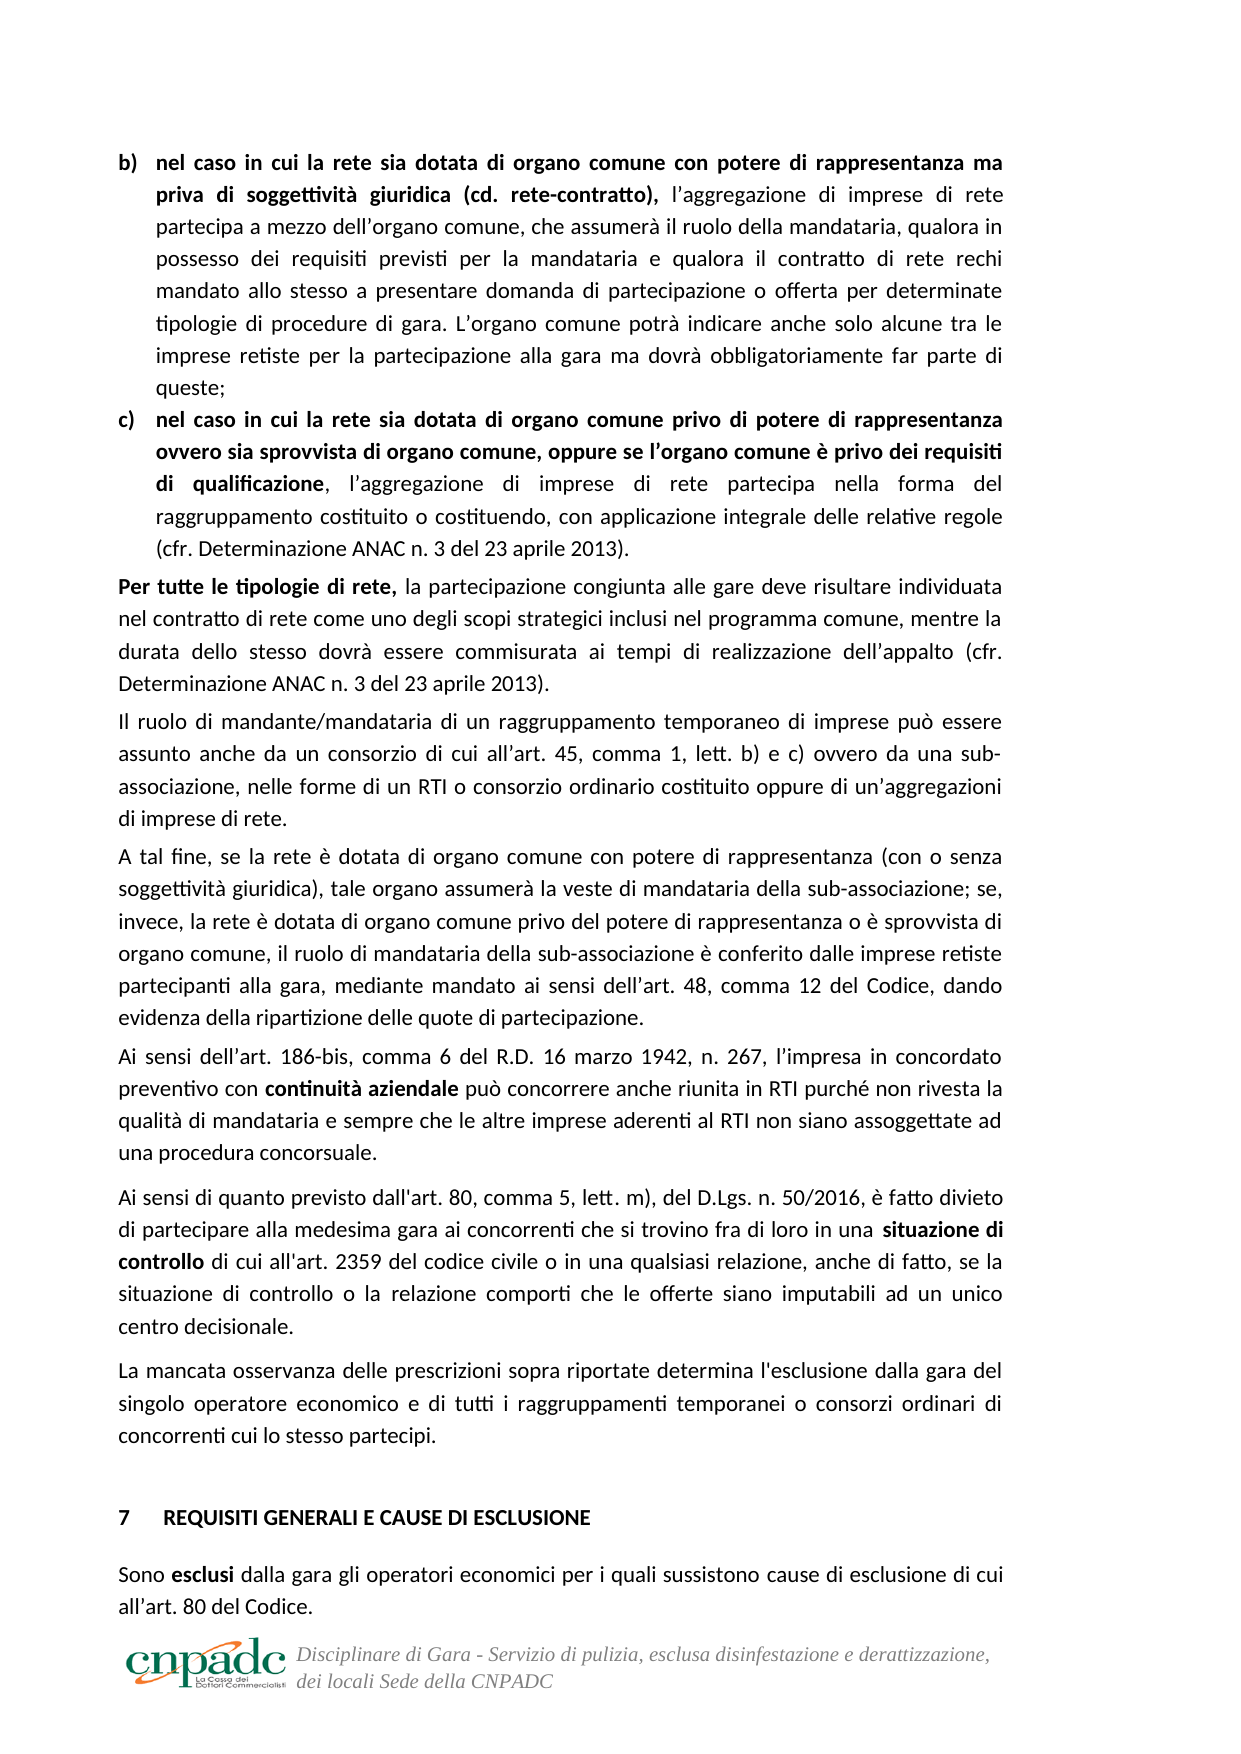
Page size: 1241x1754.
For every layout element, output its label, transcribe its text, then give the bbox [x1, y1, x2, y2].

subtitle REQUISITI GENERALI E CAUSE DI ESCLUSIONE [118, 1503, 1004, 1531]
text Per tutte le tipologie di rete, la partecipazione congiunta alle gare deve risultare individuata nel contratto di rete come uno degli scopi strategici inclusi nel programma comune, mentre la durata dello stesso dovrà essere commisurata ai tempi di realizzazione dell’appalto (cfr. Determinazione ANAC n. 3 del 23 aprile 2013). [118, 572, 1004, 697]
list nel caso in cui la rete sia dotata di organo comune con potere di rappresentanza ma priva di soggettività giuridica (cd. rete-contratto), l’aggregazione di imprese di rete partecipa a mezzo dell’organo comune, che assumerà il ruolo della mandataria, qualora in possesso dei requisiti previsti per la mandataria e qualora il contratto di rete rechi mandato allo stesso a presentare domanda di partecipazione o offerta per determinate tipologie di procedure di gara. L’organo comune potrà indicare anche solo alcune tra le imprese retiste per la partecipazione alla gara ma dovrà obbligatoriamente far parte di queste; [118, 148, 1004, 401]
text Il ruolo di mandante/mandataria di un raggruppamento temporaneo di imprese può essere assunto anche da un consorzio di cui all’art. 45, comma 1, lett. b) e c) ovvero da una sub-associazione, nelle forme di un RTI o consorzio ordinario costituito oppure di un’aggregazioni di imprese di rete. [118, 707, 1004, 832]
text A tal fine, se la rete è dotata di organo comune con potere di rappresentanza (con o senza soggettività giuridica), tale organo assumerà la veste di mandataria della sub-associazione; se, invece, la rete è dotata di organo comune privo del potere di rappresentanza o è sprovvista di organo comune, il ruolo di mandataria della sub-associazione è conferito dalle imprese retiste partecipanti alla gara, mediante mandato ai sensi dell’art. 48, comma 12 del Codice, dando evidenza della ripartizione delle quote di partecipazione. [118, 842, 1004, 1031]
list nel caso in cui la rete sia dotata di organo comune privo di potere di rappresentanza ovvero sia sprovvista di organo comune, oppure se l’organo comune è privo dei requisiti di qualificazione, l’aggregazione di imprese di rete partecipa nella forma del raggruppamento costituito o costituendo, con applicazione integrale delle relative regole (cfr. Determinazione ANAC n. 3 del 23 aprile 2013). [118, 405, 1004, 562]
text Ai sensi dell’art. 186-bis, comma 6 del R.D. 16 marzo 1942, n. 267, l’impresa in concordato preventivo con continuità aziendale può concorrere anche riunita in RTI purché non rivesta la qualità di mandataria e sempre che le altre imprese aderenti al RTI non siano assoggettate ad una procedura concorsuale. [118, 1042, 1004, 1166]
text Ai sensi di quanto previsto dall'art. 80, comma 5, lett. m), del D.Lgs. n. 50/2016, è fatto divieto di partecipare alla medesima gara ai concorrenti che si trovino fra di loro in una situazione di controllo di cui all'art. 2359 del codice civile o in una qualsiasi relazione, anche di fatto, se la situazione di controllo o la relazione comporti che le offerte siano imputabili ad un unico centro decisionale. [118, 1183, 1004, 1340]
picture [118, 1632, 296, 1692]
text La mancata osservanza delle prescrizioni sopra riportate determina l'esclusione dalla gara del singolo operatore economico e di tutti i raggruppamenti temporanei o consorzi ordinari di concorrenti cui lo stesso partecipi. [118, 1356, 1004, 1449]
list Sono esclusi dalla gara gli operatori economici per i quali sussistono cause di esclusione di cui all’art. 80 del Codice. [118, 1560, 1004, 1620]
